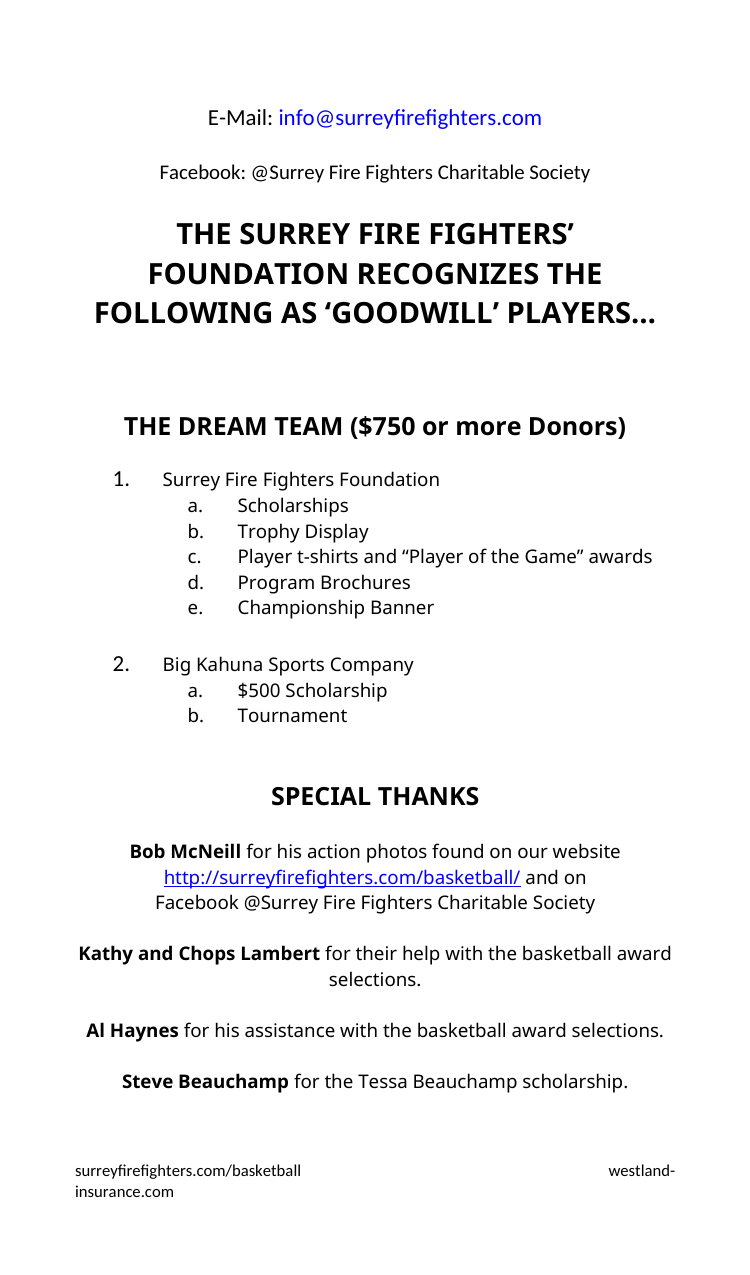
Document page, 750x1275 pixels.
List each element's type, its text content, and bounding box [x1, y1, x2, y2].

list Tournament [187, 702, 675, 728]
text Kathy and Chops Lambert for their help with the basketball award selections. [75, 941, 675, 992]
list Surrey Fire Fighters Foundation [112, 464, 675, 492]
text Al Haynes for his assistance with the basketball award selections. [75, 1017, 675, 1043]
list $500 Scholarship [187, 677, 675, 702]
list Championship Banner [187, 594, 675, 620]
list Big Kahuna Sports Company [112, 649, 675, 677]
list Scholarships [187, 492, 675, 518]
list Trophy Display [187, 518, 675, 543]
text THE DREAM TEAM ($750 or more Donors) [75, 409, 675, 443]
text Facebook: @Surrey Fire Fighters Charitable Society [75, 159, 675, 184]
list Program Brochures [187, 569, 675, 594]
text Facebook @Surrey Fire Fighters Charitable Society [75, 889, 675, 915]
list Player t-shirts and “Player of the Game” awards [187, 543, 675, 569]
text Bob McNeill for his action photos found on our website http://surreyfirefighters.com/basketball/ and on [75, 838, 675, 889]
text SPECIAL THANKS [75, 779, 675, 813]
text THE SURREY FIRE FIGHTERS’ FOUNDATION RECOGNIZES THE FOLLOWING AS ‘GOODWILL’ PLAYERS… [75, 213, 675, 332]
text E-Mail: info@surreyfirefighters.com [75, 103, 675, 131]
text Steve Beauchamp for the Tessa Beauchamp scholarship. [75, 1068, 675, 1094]
